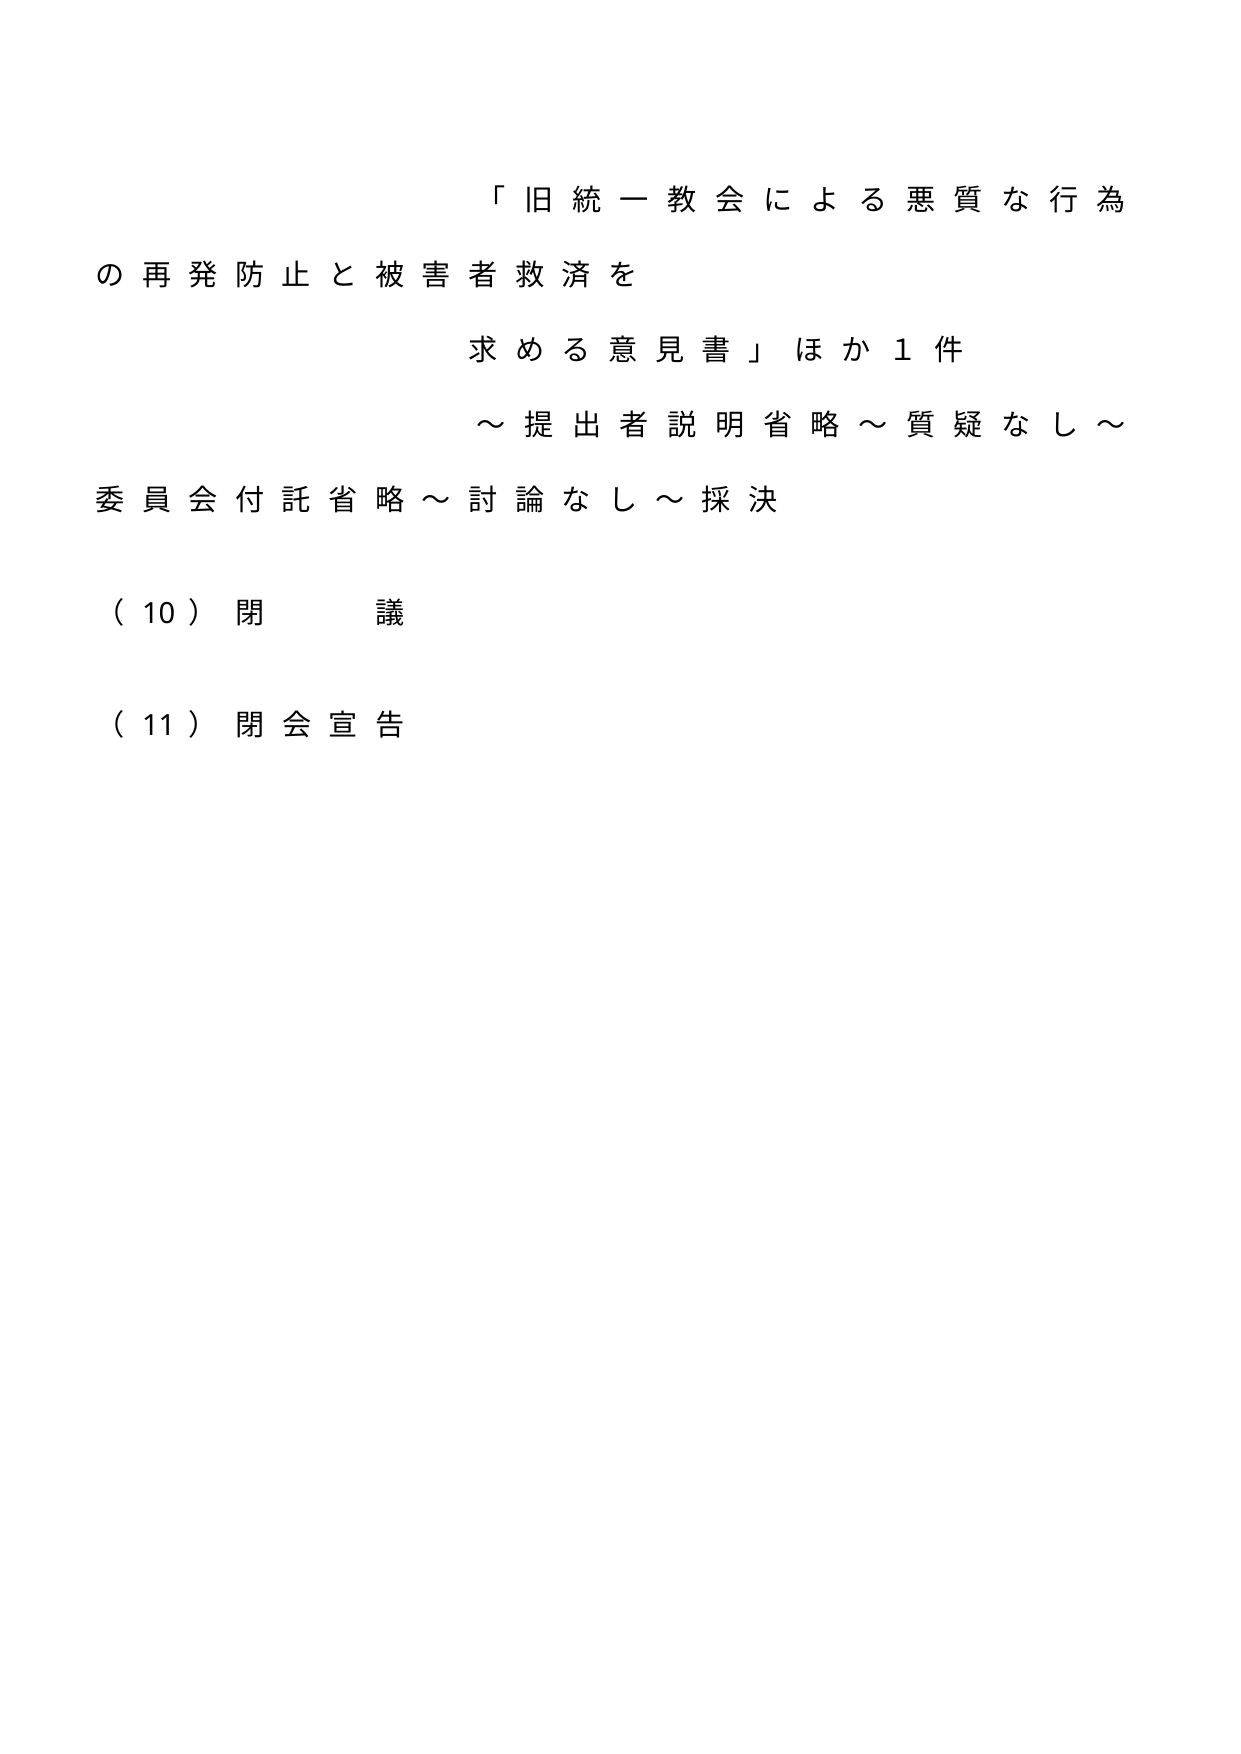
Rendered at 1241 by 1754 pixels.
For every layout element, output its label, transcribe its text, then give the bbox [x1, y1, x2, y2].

text （11）閉会宣告 [95, 686, 1145, 761]
text （10）閉 議 [95, 573, 1145, 648]
text 求める意見書」ほか１件 [95, 311, 1145, 386]
text 「旧統一教会による悪質な行為の再発防止と被害者救済を [95, 161, 1145, 311]
text ～提出者説明省略～質疑なし～委員会付託省略～討論なし～採決 [95, 386, 1145, 536]
